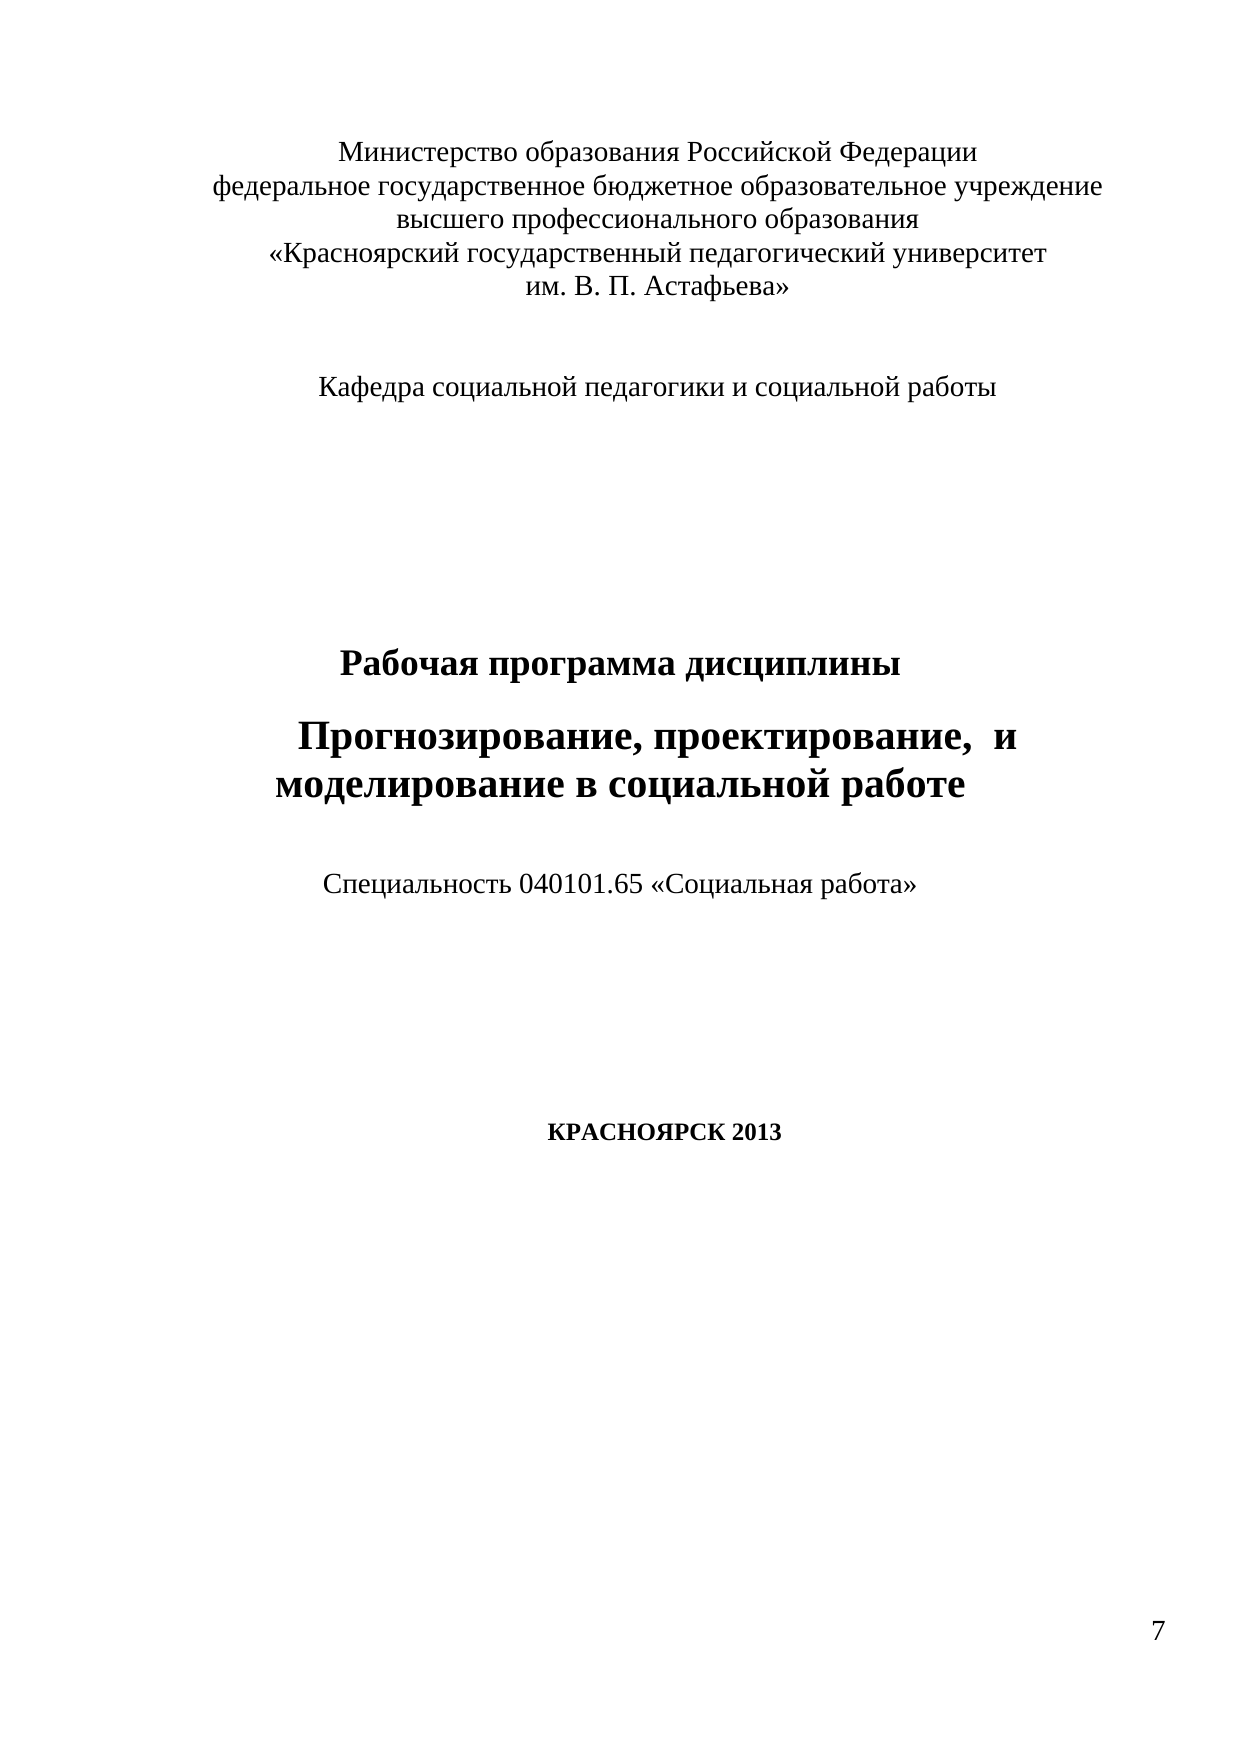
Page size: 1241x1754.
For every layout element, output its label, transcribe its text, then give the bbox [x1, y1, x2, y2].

text «Красноярский государственный педагогический университет [75, 235, 1165, 268]
text Красноярск 2013 [75, 1117, 1165, 1146]
text высшего профессионального образования [75, 201, 1165, 235]
text Прогнозирование, проектирование, и моделирование в социальной работе [75, 711, 1165, 806]
text Рабочая программа дисциплины [75, 640, 1165, 683]
text Кафедра социальной педагогики и социальной работы [75, 369, 1165, 403]
text Министерство образования Российской Федерации [75, 134, 1165, 168]
text федеральное государственное бюджетное образовательное учреждение [75, 168, 1165, 201]
text Специальность 040101.65 «Социальная работа» [75, 866, 1165, 899]
text им. В. П. Астафьева» [75, 268, 1165, 302]
